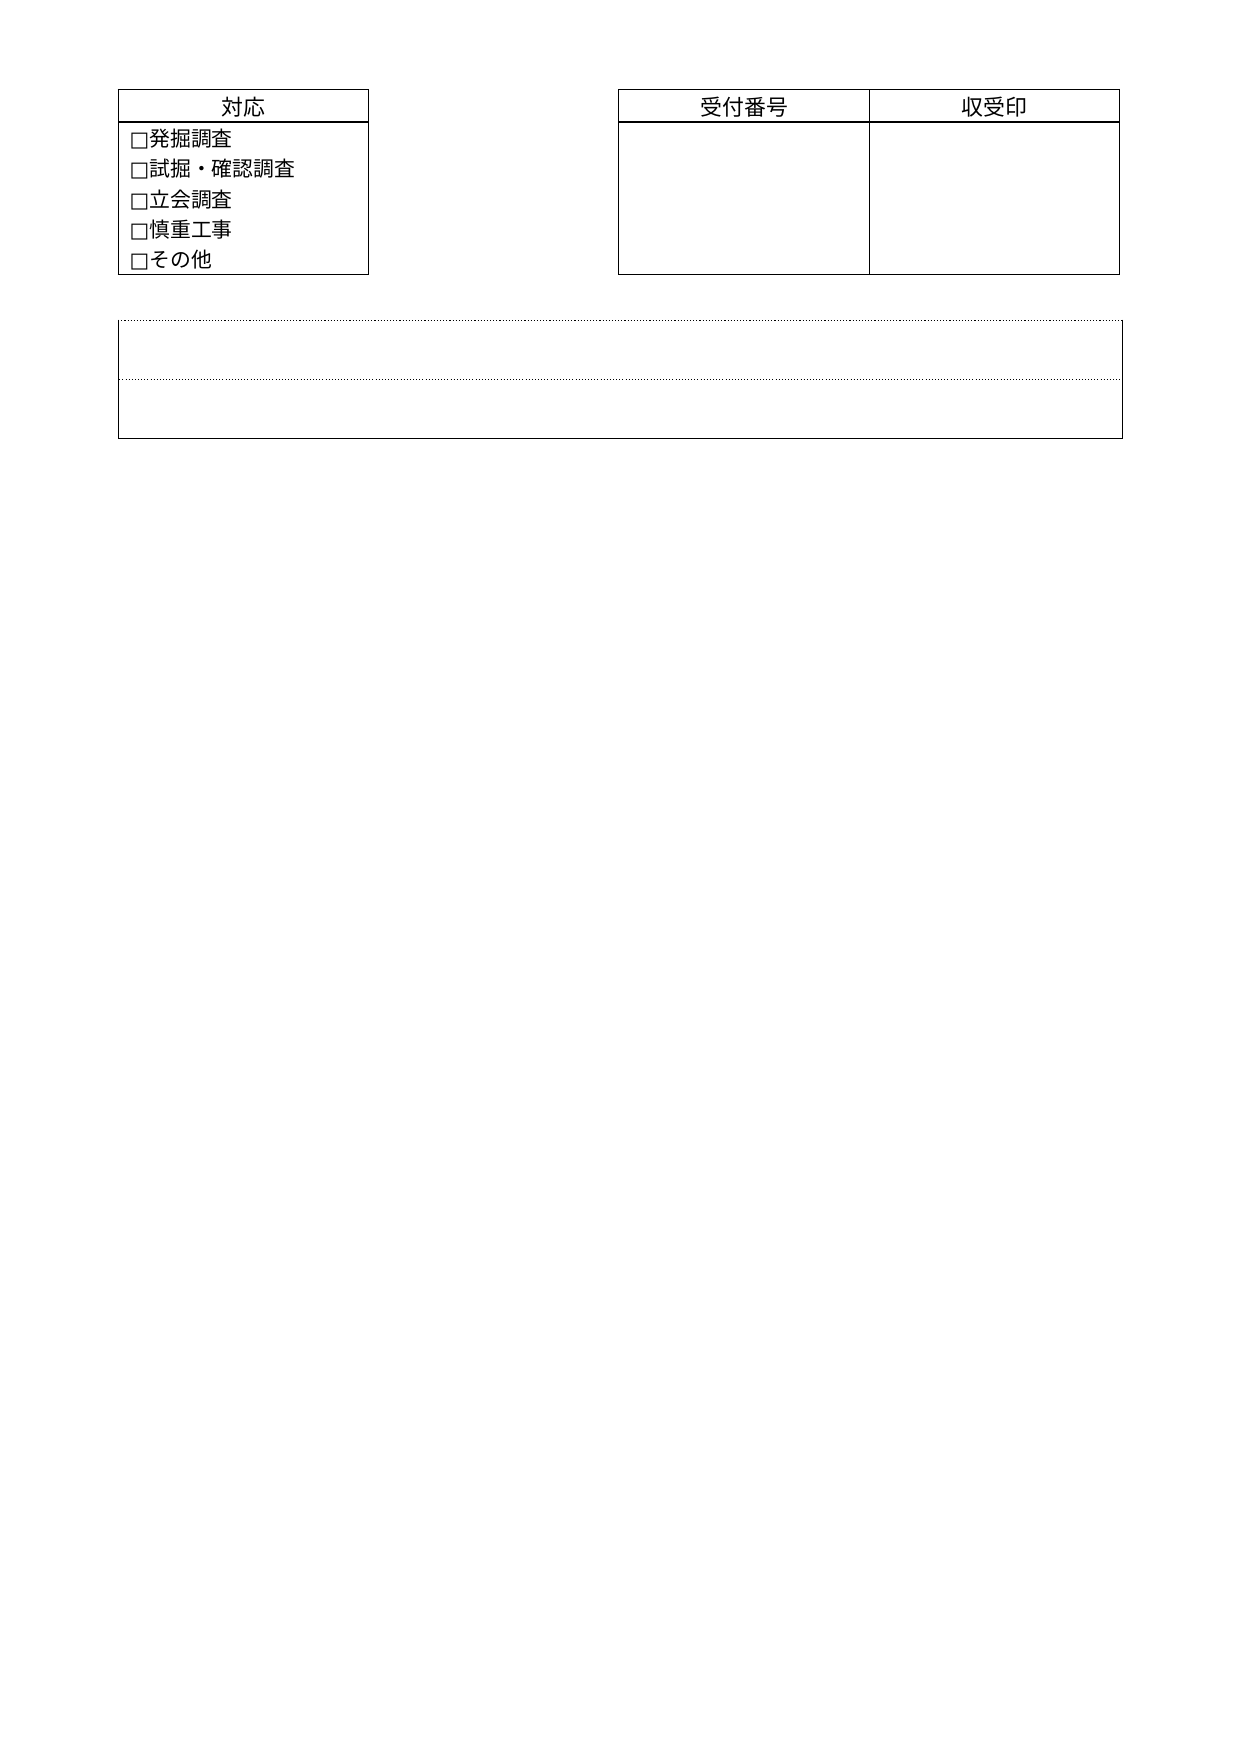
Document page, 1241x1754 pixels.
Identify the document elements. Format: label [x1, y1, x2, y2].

table_cell [119, 379, 1122, 438]
table_cell [119, 320, 1122, 379]
